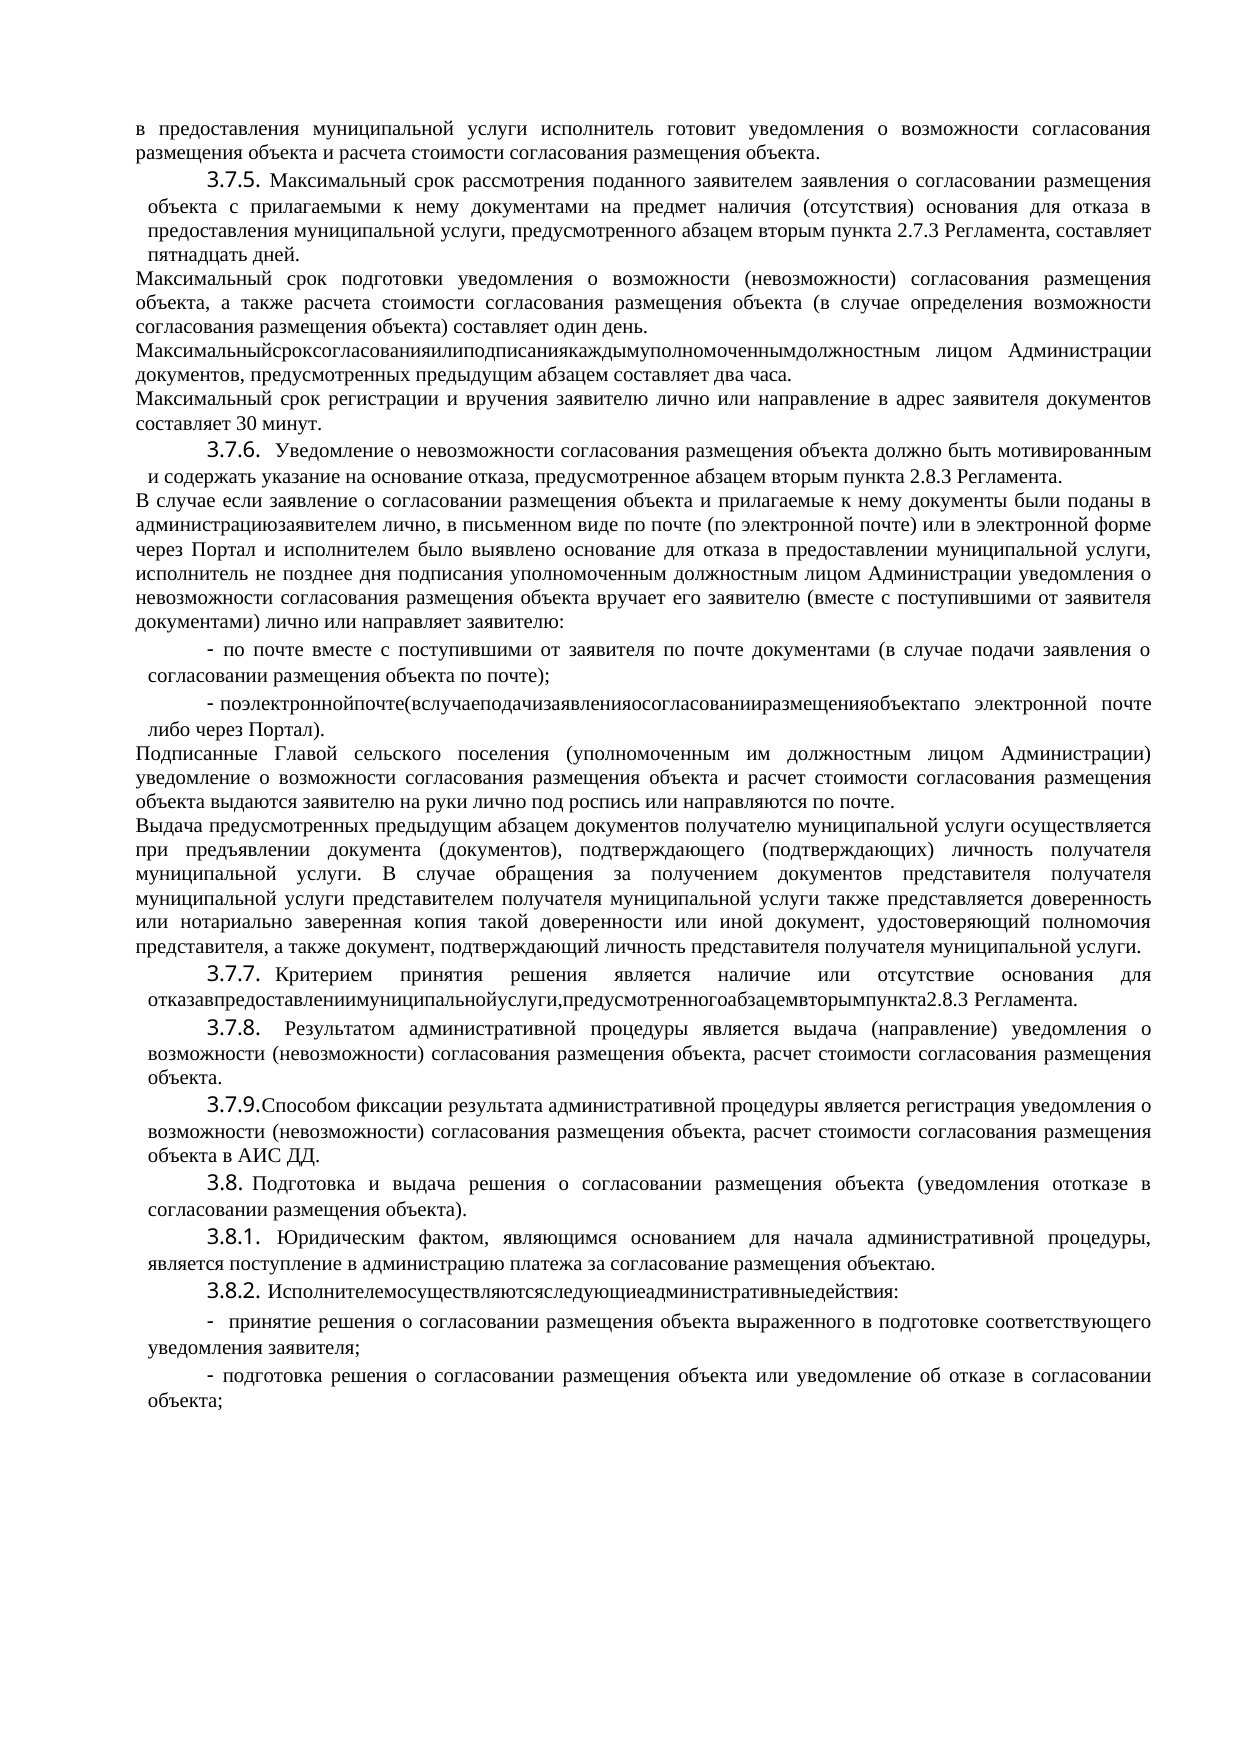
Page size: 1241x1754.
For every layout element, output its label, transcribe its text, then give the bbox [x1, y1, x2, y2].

list по почте вместе с поступившими от заявителя по почте документами (в случае подачи заявления о согласовании размещения объекта по почте); [148, 633, 1152, 687]
text В случае если заявление о согласовании размещения объекта и прилагаемые к нему документы были поданы в администрациюзаявителем лично, в письменном виде по почте (по электронной почте) или в электронной форме через Портал и исполнителем было выявлено основание для отказа в предоставлении муниципальной услуги, исполнитель не позднее дня подписания уполномоченным должностным лицом Администрации уведомления о невозможности согласования размещения объекта вручает его заявителю (вместе с поступившими от заявителя документами) лично или направляет заявителю: [135, 488, 1152, 633]
text Максимальный срок подготовки уведомления о возможности (невозможности) согласования размещения объекта, а также расчета стоимости согласования размещения объекта (в случае определения возможности согласования размещения объекта) составляет один день. [135, 266, 1153, 338]
text Максимальный срок регистрации и вручения заявителю лично или направление в адрес заявителя документов составляет 30 минут. [135, 386, 1152, 434]
list принятие решения о согласовании размещения объекта выраженного в подготовке соответствующего уведомления заявителя; [148, 1305, 1152, 1359]
list подготовка решения о согласовании размещения объекта или уведомление об отказе в согласовании объекта; [148, 1359, 1152, 1412]
text Максимальныйсроксогласованияилиподписаниякаждымуполномоченнымдолжностным лицом Администрации документов, предусмотренных предыдущим абзацем составляет два часа. [135, 338, 1152, 386]
list Исполнителемосуществляютсяследующиеадминистративныедействия: [207, 1275, 1163, 1305]
list Уведомление о невозможности согласования размещения объекта должно быть мотивированным и содержать указание на основание отказа, предусмотренное абзацем вторым пункта 2.8.3 Регламента. [148, 434, 1152, 488]
list Результатом административной процедуры является выдача (направление) уведомления о возможности (невозможности) согласования размещения объекта, расчет стоимости согласования размещения объекта. [148, 1011, 1152, 1089]
list Критерием принятия решения является наличие или отсутствие основания для отказавпредоставлениимуниципальнойуслуги,предусмотренногоабзацемвторымпункта2.8.3 Регламента. [148, 958, 1152, 1011]
list Максимальный срок рассмотрения поданного заявителем заявления о согласовании размещения объекта с прилагаемыми к нему документами на предмет наличия (отсутствия) основания для отказа в предоставления муниципальной услуги, предусмотренного абзацем вторым пункта 2.7.3 Регламента, составляет пятнадцать дней. [148, 164, 1152, 266]
list Юридическим фактом, являющимся основанием для начала административной процедуры, является поступление в администрацию платежа за согласование размещения объектаю. [148, 1221, 1152, 1275]
list поэлектроннойпочте(вслучаеподачизаявленияосогласованииразмещенияобъектапо электронной почте либо через Портал). [148, 687, 1152, 741]
list Способом фиксации результата административной процедуры является регистрация уведомления о возможности (невозможности) согласования размещения объекта, расчет стоимости согласования размещения объекта в АИС ДД. [148, 1089, 1152, 1167]
text в предоставления муниципальной услуги исполнитель готовит уведомления о возможности согласования размещения объекта и расчета стоимости согласования размещения объекта. [135, 116, 1152, 164]
list Подготовка и выдача решения о согласовании размещения объекта (уведомления ототказе в согласовании размещения объекта). [148, 1167, 1152, 1221]
text Подписанные Главой сельского поселения (уполномоченным им должностным лицом Администрации) уведомление о возможности согласования размещения объекта и расчет стоимости согласования размещения объекта выдаются заявителю на руки лично под роспись или направляются по почте. [135, 741, 1152, 813]
text Выдача предусмотренных предыдущим абзацем документов получателю муниципальной услуги осуществляется при предъявлении документа (документов), подтверждающего (подтверждающих) личность получателя муниципальной услуги. В случае обращения за получением документов представителя получателя муниципальной услуги представителем получателя муниципальной услуги также представляется доверенность или нотариально заверенная копия такой доверенности или иной документ, удостоверяющий полномочия представителя, а также документ, подтверждающий личность представителя получателя муниципальной услуги. [135, 813, 1152, 958]
